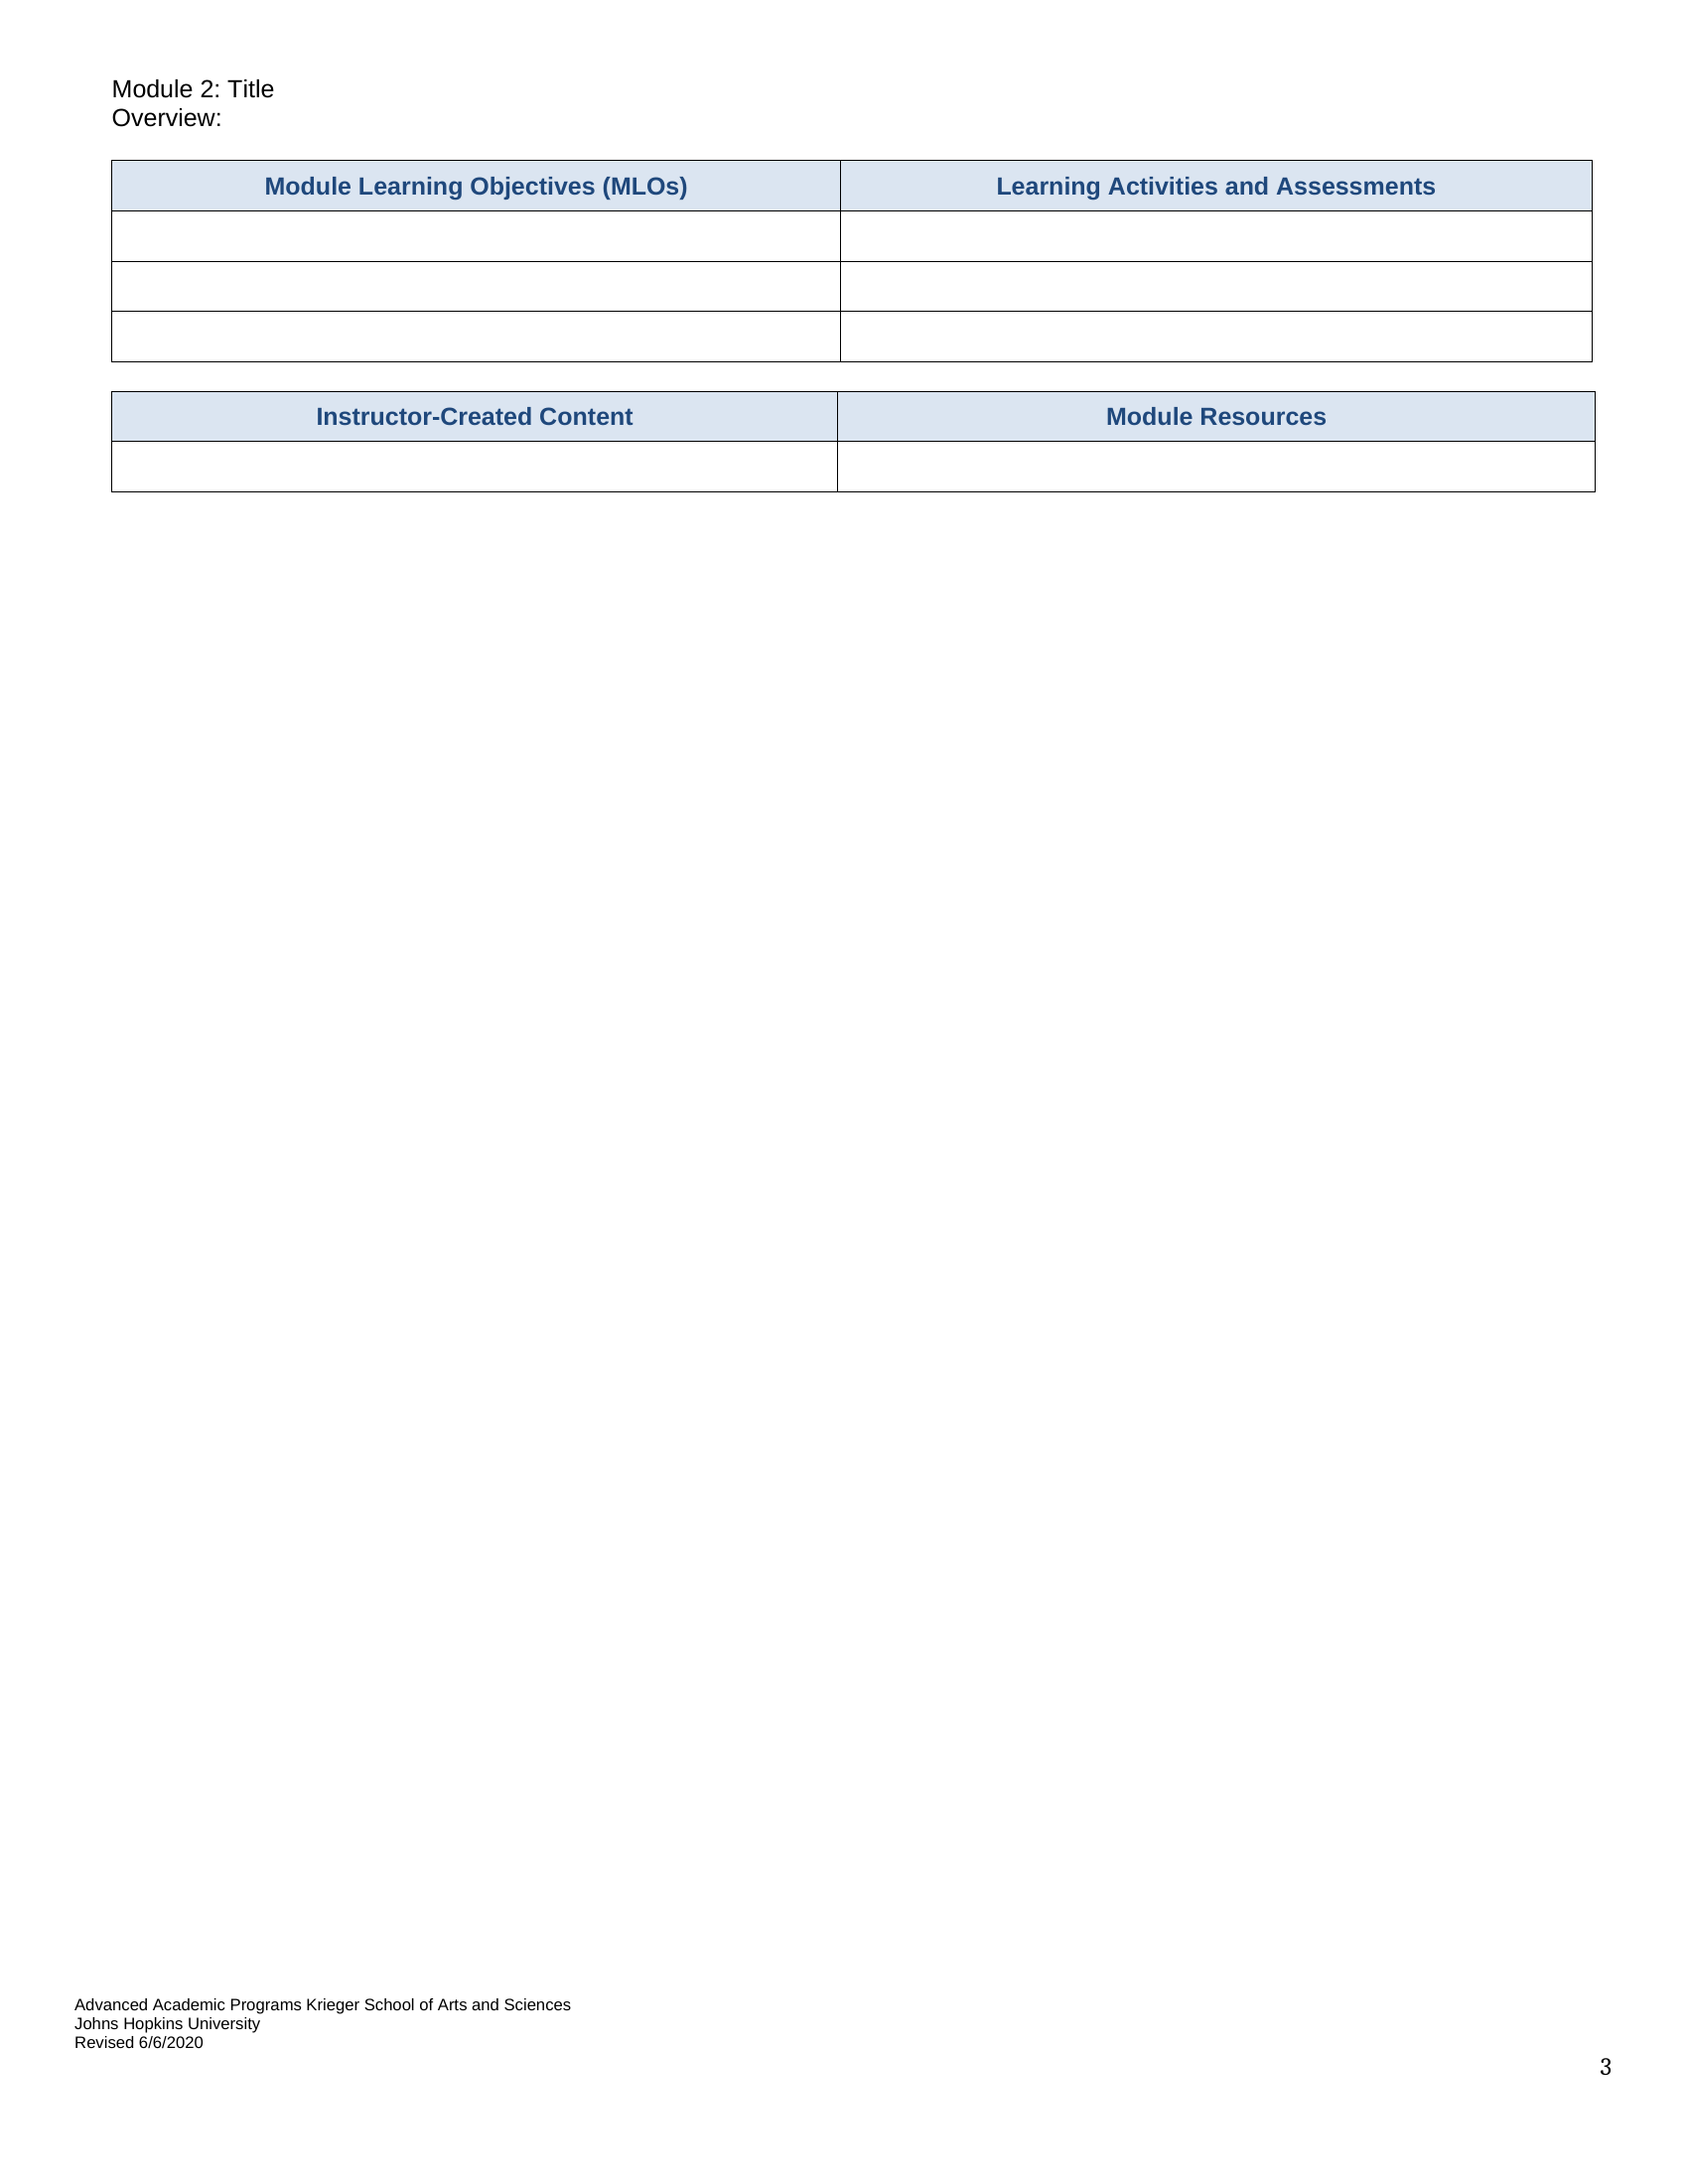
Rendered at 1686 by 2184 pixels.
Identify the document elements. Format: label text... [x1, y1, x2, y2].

table_cell [112, 211, 840, 260]
table_cell [841, 211, 1592, 260]
table_header Learning Activities and Assessments [841, 161, 1592, 210]
table_cell [112, 262, 840, 311]
table_cell [841, 312, 1592, 361]
table_header Module Learning Objectives (MLOs) [112, 161, 840, 210]
table_cell [841, 262, 1592, 311]
table_header Module Resources [838, 392, 1595, 441]
table_cell [112, 312, 840, 361]
subtitle Module 2: Title [111, 74, 1612, 103]
table_header Instructor-Created Content [112, 392, 837, 441]
table_cell [112, 442, 837, 491]
table_cell [838, 442, 1595, 491]
text Overview: [111, 103, 1612, 131]
